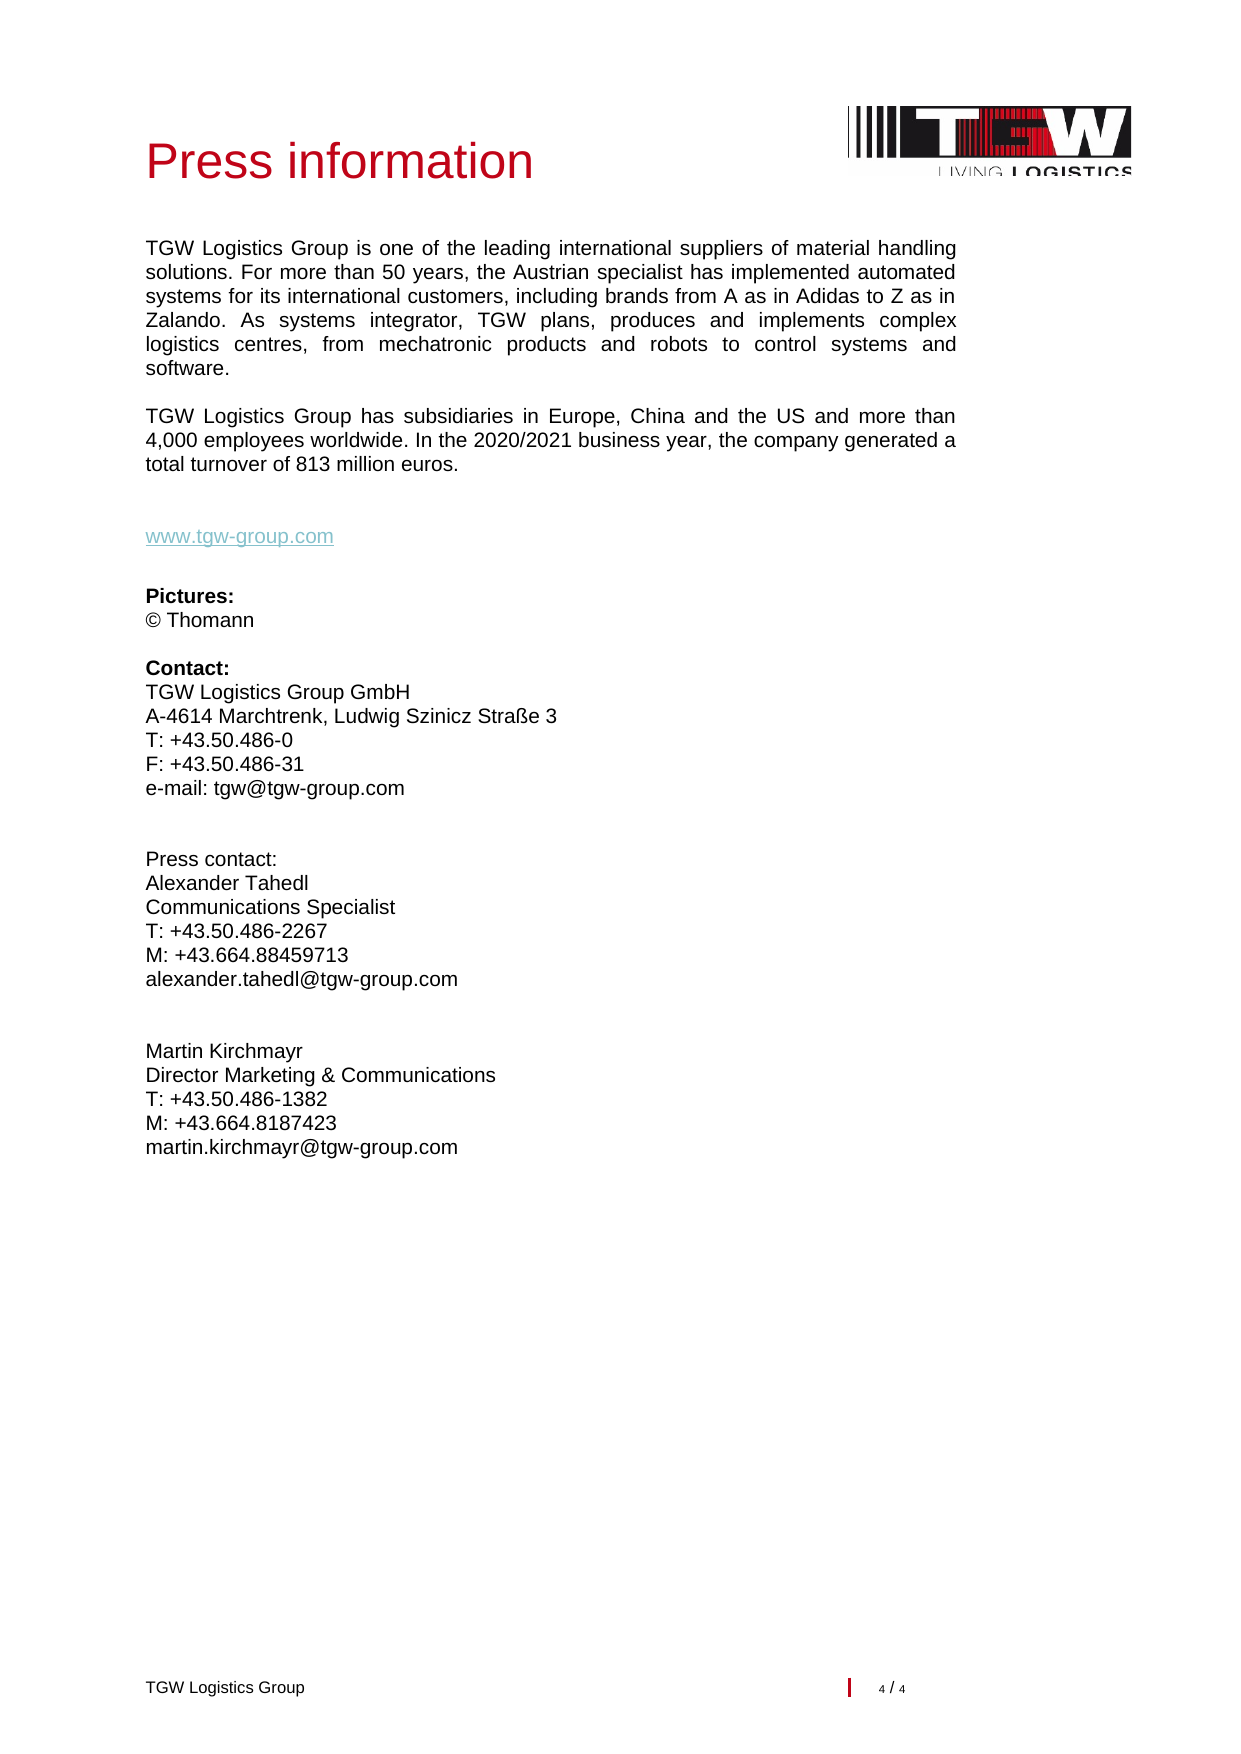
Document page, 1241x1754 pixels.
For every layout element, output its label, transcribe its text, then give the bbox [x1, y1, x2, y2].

text Director Marketing & Communications [145, 1063, 957, 1087]
text Press contact: [145, 847, 957, 871]
text M: +43.664.8187423 [145, 1111, 957, 1135]
text T: +43.50.486-0 [145, 727, 957, 751]
text Alexander Tahedl [145, 871, 957, 895]
text e-mail: tgw@tgw-group.com [145, 775, 957, 799]
text T: +43.50.486-2267 [145, 919, 957, 943]
text Communications Specialist [145, 895, 957, 919]
text www.tgw-group.com [145, 524, 957, 548]
text M: +43.664.88459713 [145, 943, 957, 967]
text TGW Logistics Group is one of the leading international suppliers of material handling solutions. For more than 50 years, the Austrian specialist has implemented automated systems for its international customers, including brands from A as in Adidas to Z as in Zalando. As systems integrator, TGW plans, produces and implements complex logistics centres, from mechatronic products and robots to control systems and software. [145, 236, 957, 380]
text A-4614 Marchtrenk, Ludwig Szinicz Straße 3 [145, 703, 957, 727]
text F: +43.50.486-31 [145, 751, 957, 775]
text TGW Logistics Group GmbH [145, 679, 957, 703]
text alexander.tahedl@tgw-group.com [145, 967, 957, 991]
text TGW Logistics Group has subsidiaries in Europe, China and the US and more than 4,000 employees worldwide. In the 2020/2021 business year, the company generated a total turnover of 813 million euros. [145, 404, 957, 476]
text T: +43.50.486-1382 [145, 1087, 957, 1111]
text © Thomann [145, 608, 957, 632]
text Pictures: [145, 584, 957, 608]
text Martin Kirchmayr [145, 1039, 957, 1063]
text Contact: [145, 656, 957, 679]
picture [846, 106, 1132, 176]
text martin.kirchmayr@tgw-group.com [145, 1135, 957, 1159]
